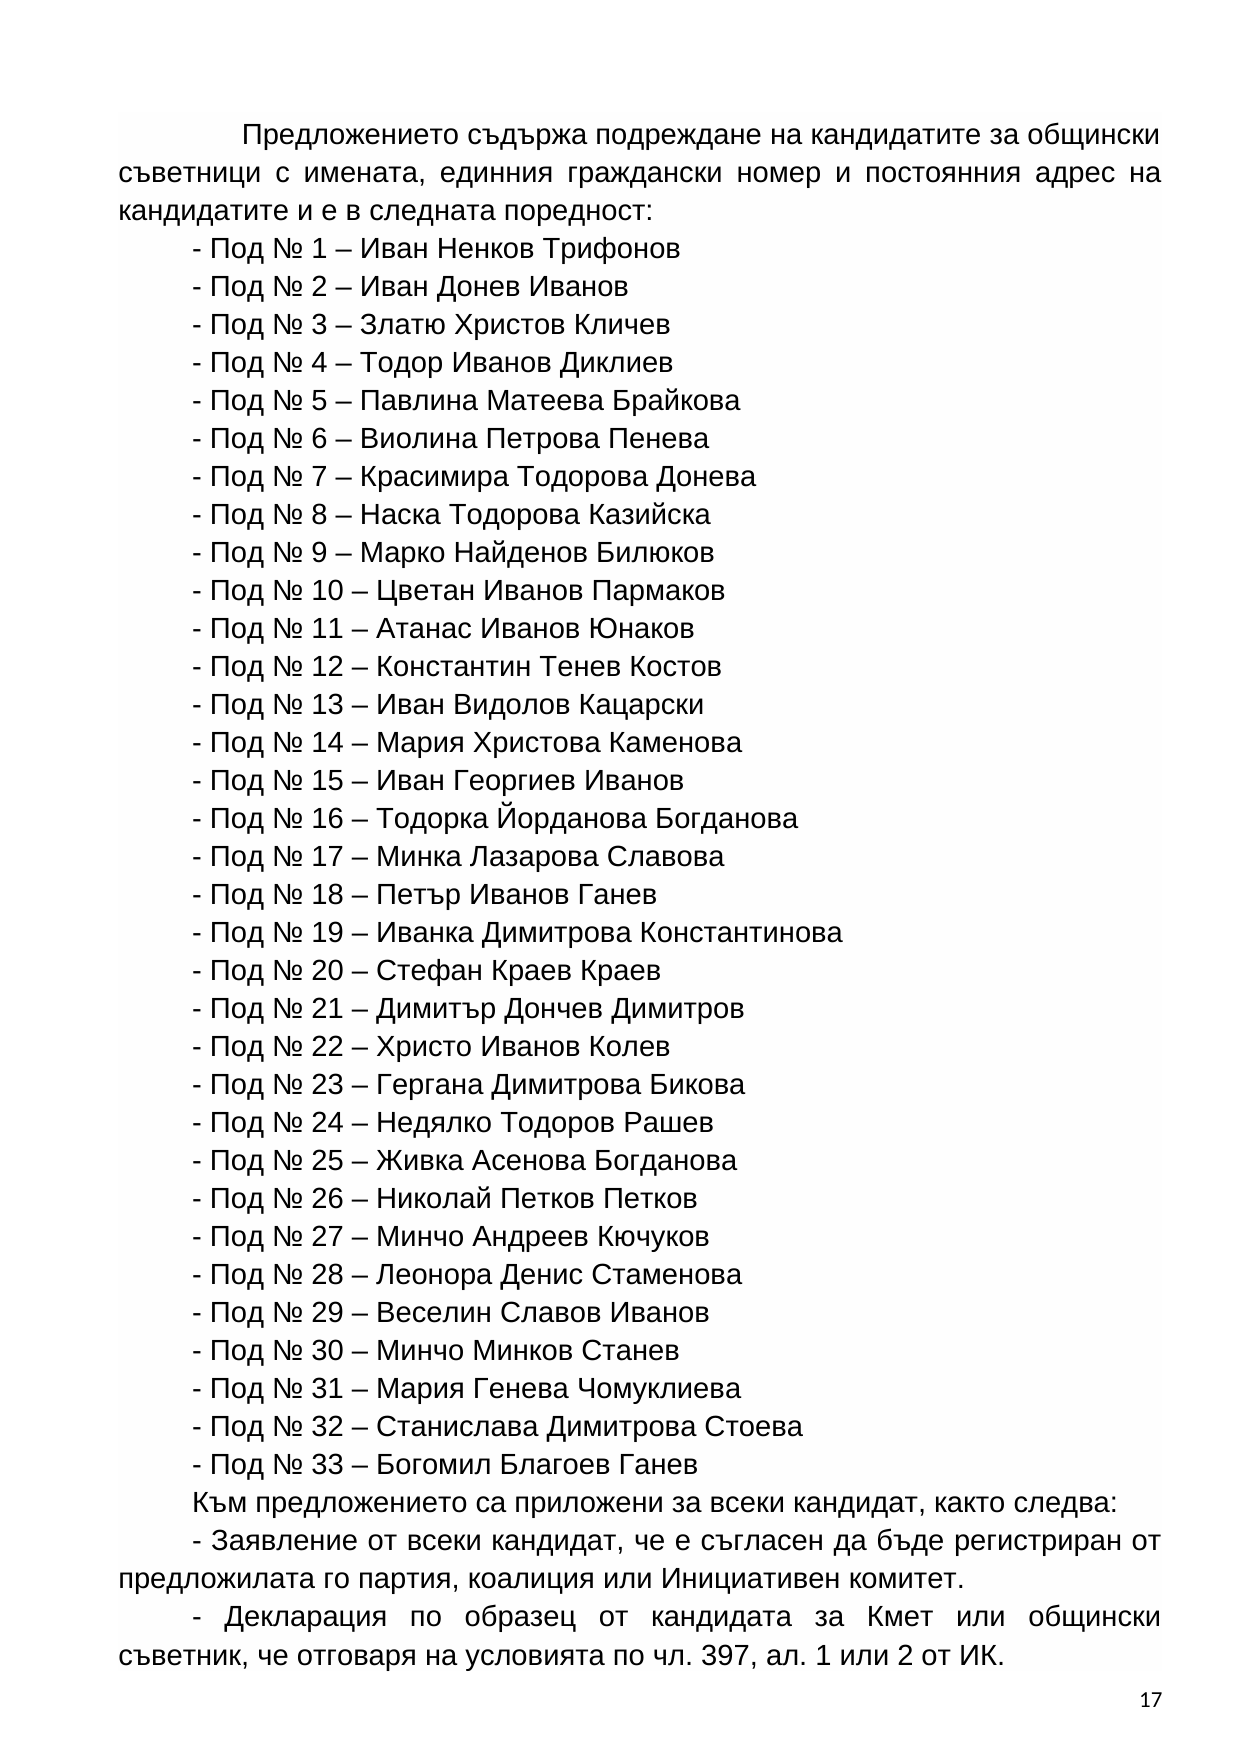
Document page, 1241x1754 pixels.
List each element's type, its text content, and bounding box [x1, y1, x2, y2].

text - Под № 4 – Тодор Иванов Диклиев [118, 340, 1162, 378]
text - Под № 2 – Иван Донев Иванов [118, 264, 1162, 302]
text - Под № 26 – Николай Петков Петков [118, 1177, 1162, 1215]
text - Под № 10 – Цветан Иванов Пармаков [118, 568, 1162, 606]
text - Под № 5 – Павлина Матеева Брайкова [118, 378, 1162, 416]
text - Под № 17 – Минка Лазарова Славова [118, 834, 1162, 873]
text - Под № 1 – Иван Ненков Трифонов [118, 226, 1162, 264]
text - Декларация по образец от кандидата за Кмет или общински съветник, че отговаря на условията по чл. 397, ал. 1 или 2 от ИК. [118, 1595, 1162, 1671]
text - Под № 6 – Виолина Петрова Пенева [118, 416, 1162, 454]
text - Под № 12 – Константин Тенев Костов [118, 644, 1162, 682]
text - Под № 33 – Богомил Благоев Ганев [118, 1443, 1162, 1481]
text - Под № 9 – Марко Найденов Билюков [118, 530, 1162, 568]
text - Под № 21 – Димитър Дончев Димитров [118, 987, 1162, 1025]
text - Под № 24 – Недялко Тодоров Рашев [118, 1101, 1162, 1139]
text - Под № 3 – Златю Христов Кличев [118, 302, 1162, 340]
text - Заявление от всеки кандидат, че е съгласен да бъде регистриран от предложилата го партия, коалиция или Инициативен комитет. [118, 1519, 1162, 1595]
text - Под № 25 – Живка Асенова Богданова [118, 1139, 1162, 1177]
text - Под № 27 – Минчо Андреев Кючуков [118, 1215, 1162, 1253]
text - Под № 15 – Иван Георгиев Иванов [118, 758, 1162, 797]
text - Под № 20 – Стефан Краев Краев [118, 949, 1162, 987]
text - Под № 19 – Иванка Димитрова Константинова [118, 911, 1162, 949]
text Към предложението са приложени за всеки кандидат, както следва: [118, 1481, 1162, 1519]
text - Под № 28 – Леонора Денис Стаменова [118, 1253, 1162, 1291]
text Предложението съдържа подреждане на кандидатите за общински съветници с имената, единния граждански номер и постоянния адрес на кандидатите и е в следната поредност: [118, 112, 1162, 226]
text - Под № 18 – Петър Иванов Ганев [118, 873, 1162, 911]
text - Под № 16 – Тодорка Йорданова Богданова [118, 797, 1162, 834]
text - Под № 29 – Веселин Славов Иванов [118, 1291, 1162, 1329]
text - Под № 7 – Красимира Тодорова Донева [118, 454, 1162, 492]
text - Под № 14 – Мария Христова Каменова [118, 721, 1162, 758]
text - Под № 11 – Атанас Иванов Юнаков [118, 606, 1162, 644]
text - Под № 31 – Мария Генева Чомуклиева [118, 1367, 1162, 1405]
text - Под № 23 – Гергана Димитрова Бикова [118, 1063, 1162, 1101]
text - Под № 13 – Иван Видолов Кацарски [118, 682, 1162, 721]
text - Под № 32 – Станислава Димитрова Стоева [118, 1405, 1162, 1443]
text - Под № 8 – Наска Тодорова Казийска [118, 492, 1162, 530]
text - Под № 30 – Минчо Минков Станев [118, 1329, 1162, 1367]
text - Под № 22 – Христо Иванов Колев [118, 1025, 1162, 1063]
